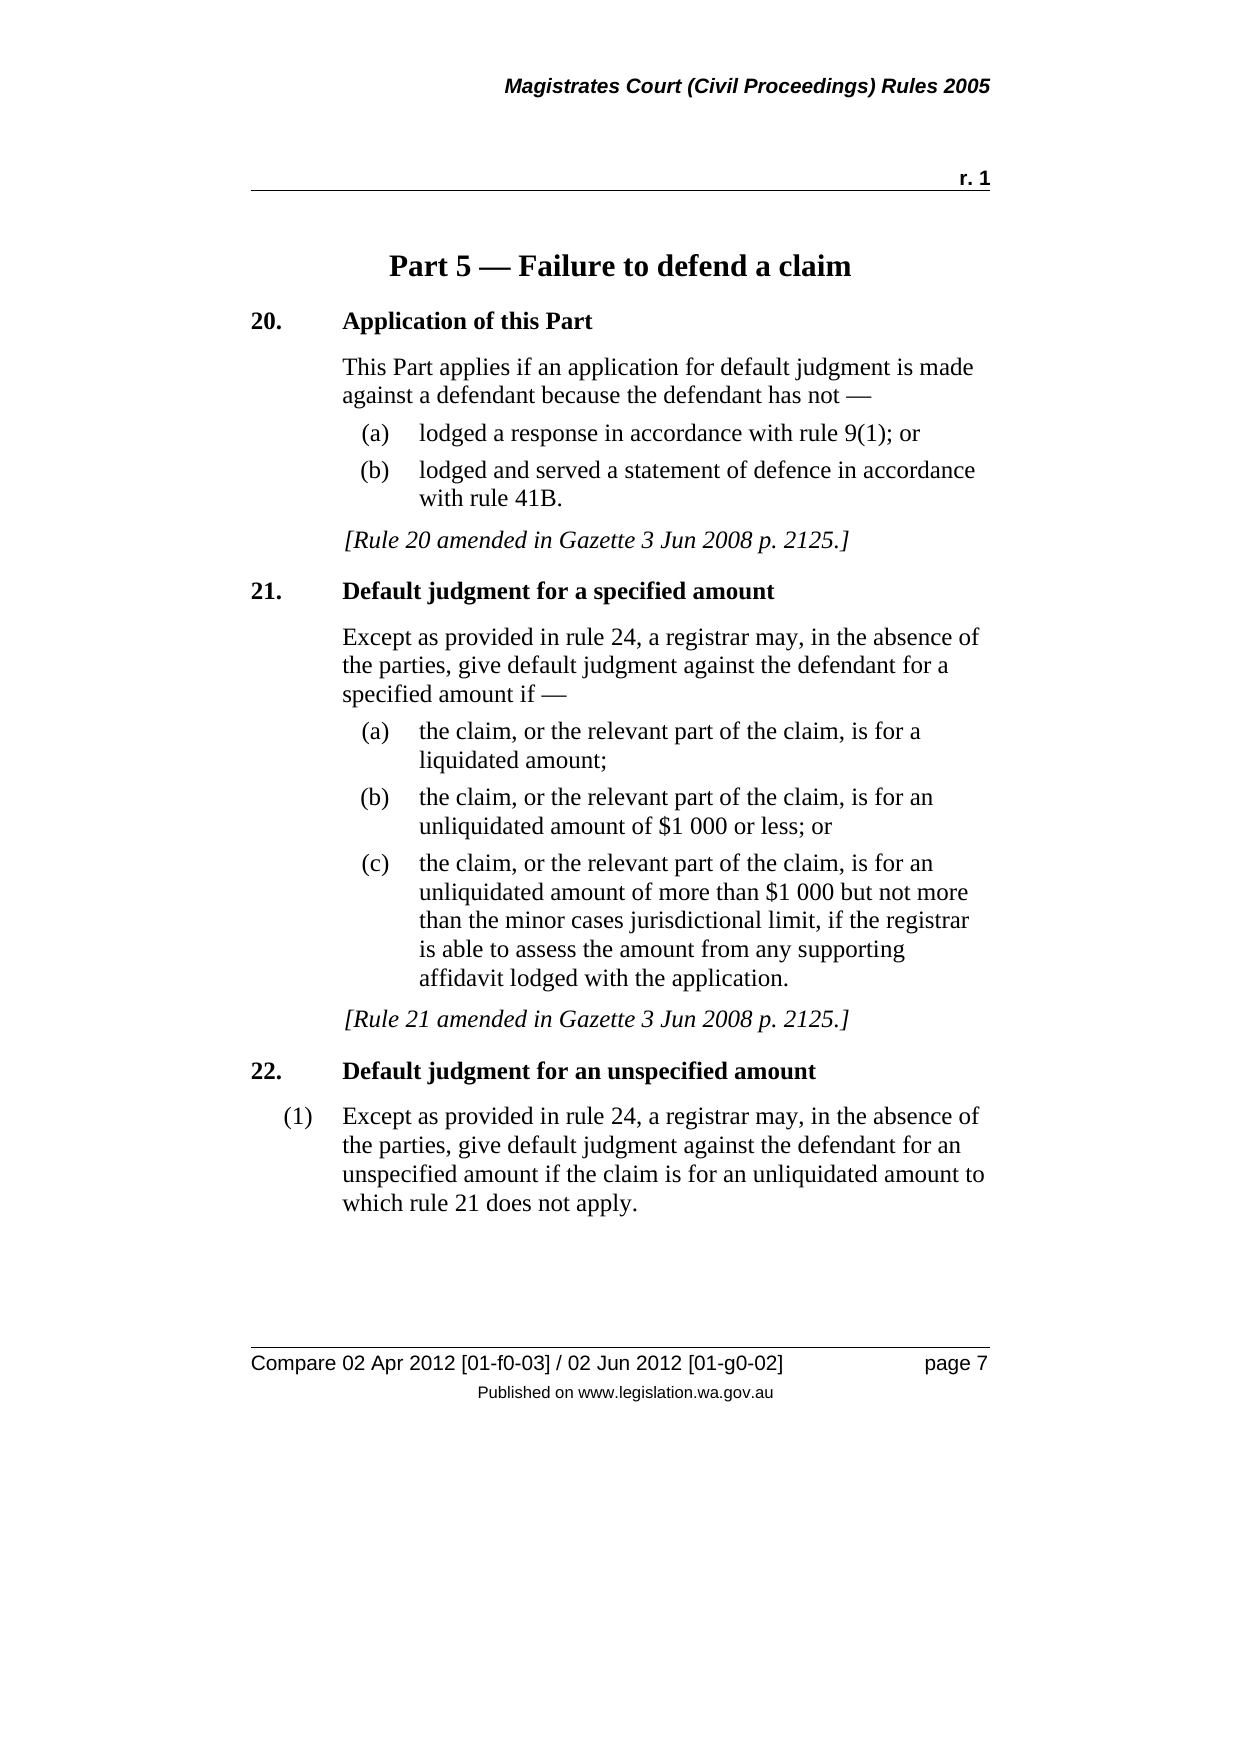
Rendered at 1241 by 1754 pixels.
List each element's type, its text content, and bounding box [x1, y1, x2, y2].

text [Rule 21 amended in Gazette 3 Jun 2008 p. 2125.] [251, 1004, 990, 1033]
text Except as provided in rule 24, a registrar may, in the absence of the parties, give default judgment against the defendant for a specified amount if — [251, 622, 990, 708]
subtitle 21. Default judgment for a specified amount [251, 576, 990, 605]
text (b) the claim, or the relevant part of the claim, is for an unliquidated amount of $1 000 or less; or [251, 782, 990, 840]
text This Part applies if an application for default judgment is made against a defendant because the defendant has not — [251, 352, 990, 409]
text (1) Except as provided in rule 24, a registrar may, in the absence of the parties, give default judgment against the defendant for an unspecified amount if the claim is for an unliquidated amount to which rule 21 does not apply. [251, 1101, 990, 1216]
text (c) the claim, or the relevant part of the claim, is for an unliquidated amount of more than $1 000 but not more than the minor cases jurisdictional limit, if the registrar is able to assess the amount from any supporting affidavit lodged with the application. [251, 848, 990, 992]
text (a) the claim, or the relevant part of the claim, is for a liquidated amount; [251, 716, 990, 774]
subtitle 22. Default judgment for an unspecified amount [251, 1056, 990, 1085]
text [Rule 20 amended in Gazette 3 Jun 2008 p. 2125.] [251, 525, 990, 553]
text (b) lodged and served a statement of defence in accordance with rule 41B. [251, 455, 990, 512]
subtitle 20. Application of this Part [251, 306, 990, 335]
text (a) lodged a response in accordance with rule 9(1); or [251, 418, 990, 446]
subtitle Part 5 — Failure to defend a claim [251, 247, 990, 283]
